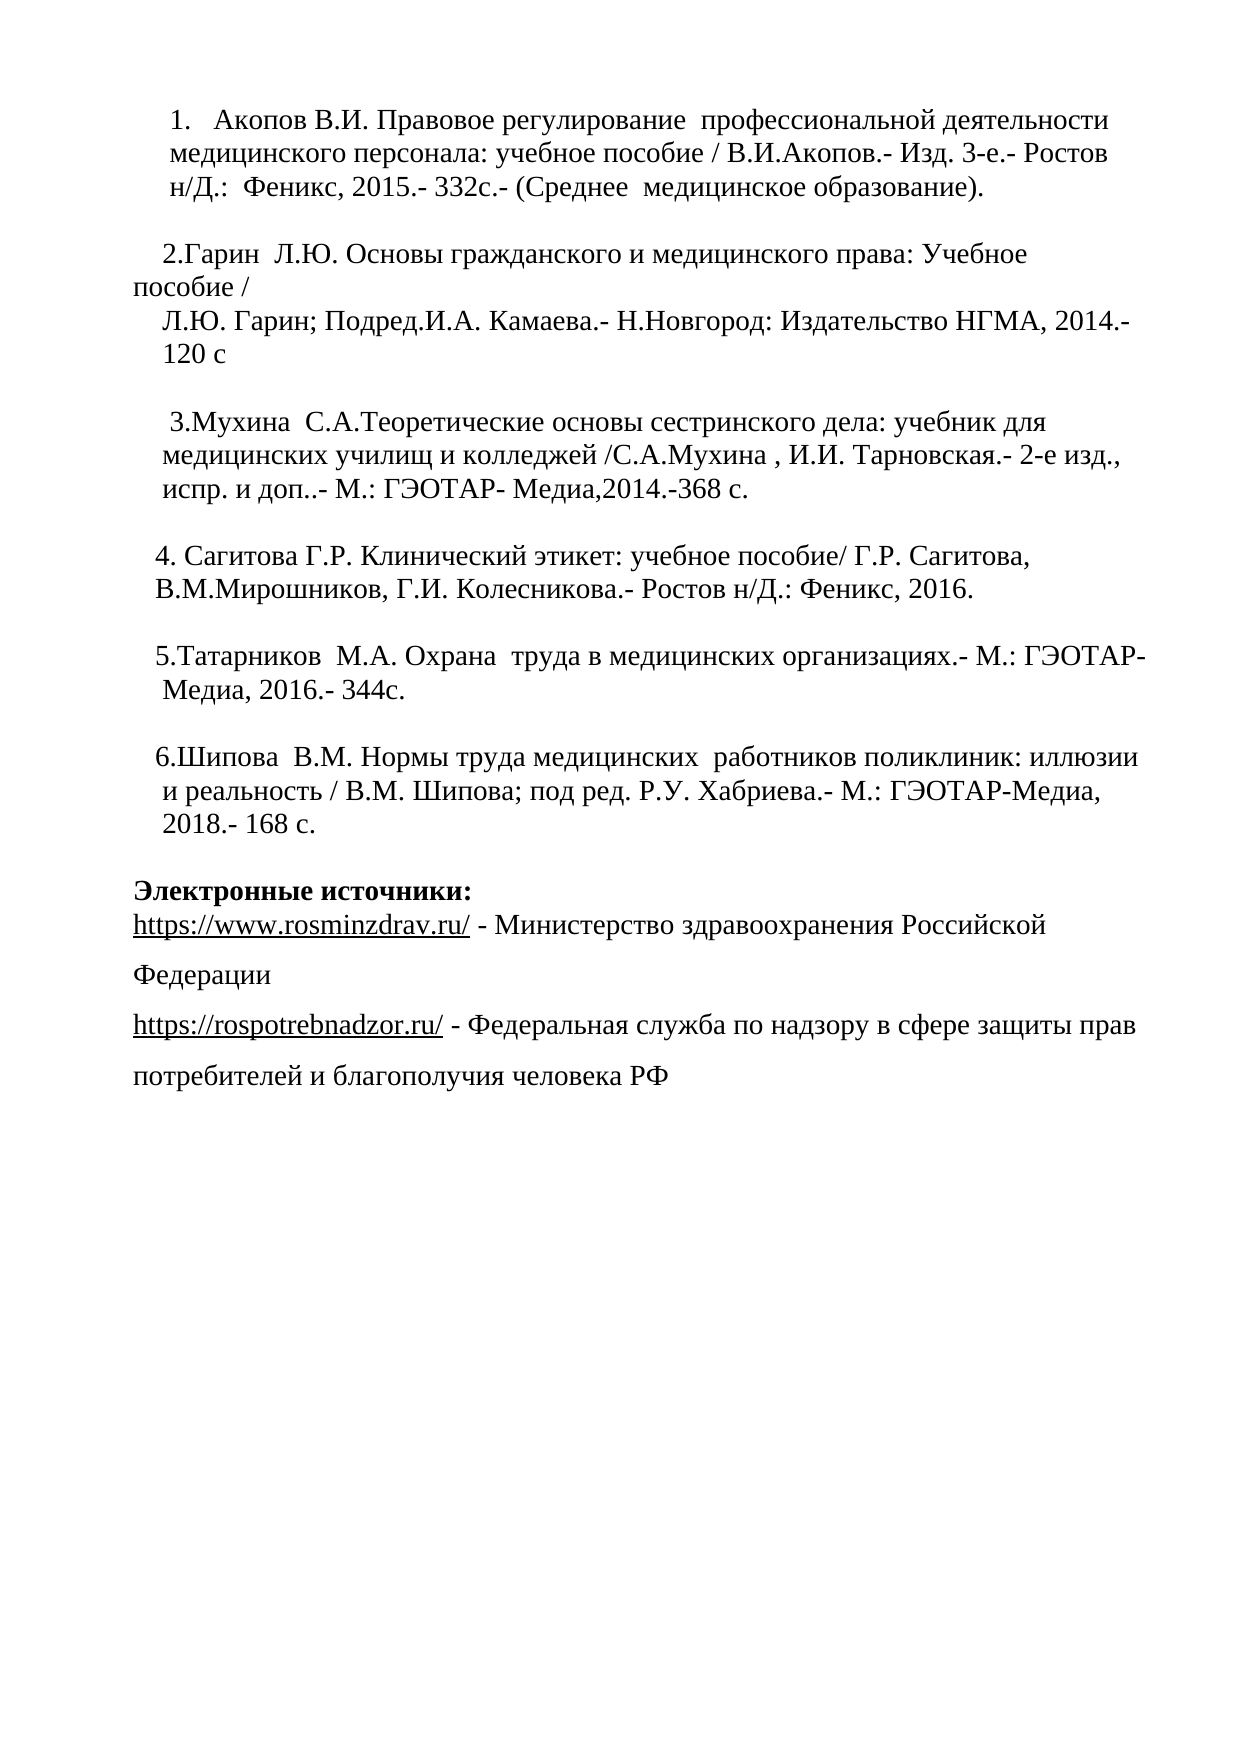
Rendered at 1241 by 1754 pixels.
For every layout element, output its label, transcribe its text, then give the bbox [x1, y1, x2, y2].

text и реальность / В.М. Шипова; под ред. Р.У. Хабриева.- М.: ГЭОТАР-Медиа, [133, 773, 1152, 806]
text н/Д.: Феникс, 2015.- 332с.- (Среднее медицинское образование). [133, 169, 1152, 202]
text 4. Сагитова Г.Р. Клинический этикет: учебное пособие/ Г.Р. Сагитова, [133, 538, 1152, 571]
text 6.Шипова В.М. Нормы труда медицинских работников поликлиник: иллюзии [133, 739, 1152, 773]
text 3.Мухина С.А.Теоретические основы сестринского дела: учебник для [133, 404, 1152, 437]
text 2018.- 168 с. [133, 806, 1152, 840]
text 5.Татарников М.А. Охрана труда в медицинских организациях.- М.: ГЭОТАР- [133, 638, 1152, 672]
text В.М.Мирошников, Г.И. Колесникова.- Ростов н/Д.: Феникс, 2016. [133, 571, 1152, 605]
text Медиа, 2016.- 344с. [133, 672, 1152, 706]
text Электронные источники: [133, 873, 1152, 907]
text 120 с [133, 337, 1152, 370]
text испр. и доп..- М.: ГЭОТАР- Медиа,2014.-368 с. [133, 471, 1152, 504]
text Л.Ю. Гарин; Подред.И.А. Камаева.- Н.Новгород: Издательство НГМА, 2014.- [133, 303, 1152, 337]
text медицинского персонала: учебное пособие / В.И.Акопов.- Изд. 3-е.- Ростов [133, 135, 1152, 169]
text 2.Гарин Л.Ю. Основы гражданского и медицинского права: Учебное пособие / [133, 236, 1152, 303]
text https://rospotrebnadzor.ru/ - Федеральная служба по надзору в сфере защиты прав потребителей и благополучия человека РФ [133, 1007, 1152, 1091]
text 1. Акопов В.И. Правовое регулирование профессиональной деятельности [133, 102, 1152, 135]
text https://www.rosminzdrav.ru/ - Министерство здравоохранения Российской Федерации [133, 907, 1152, 991]
text медицинских училищ и колледжей /С.А.Мухина , И.И. Тарновская.- 2-е изд., [133, 437, 1152, 471]
